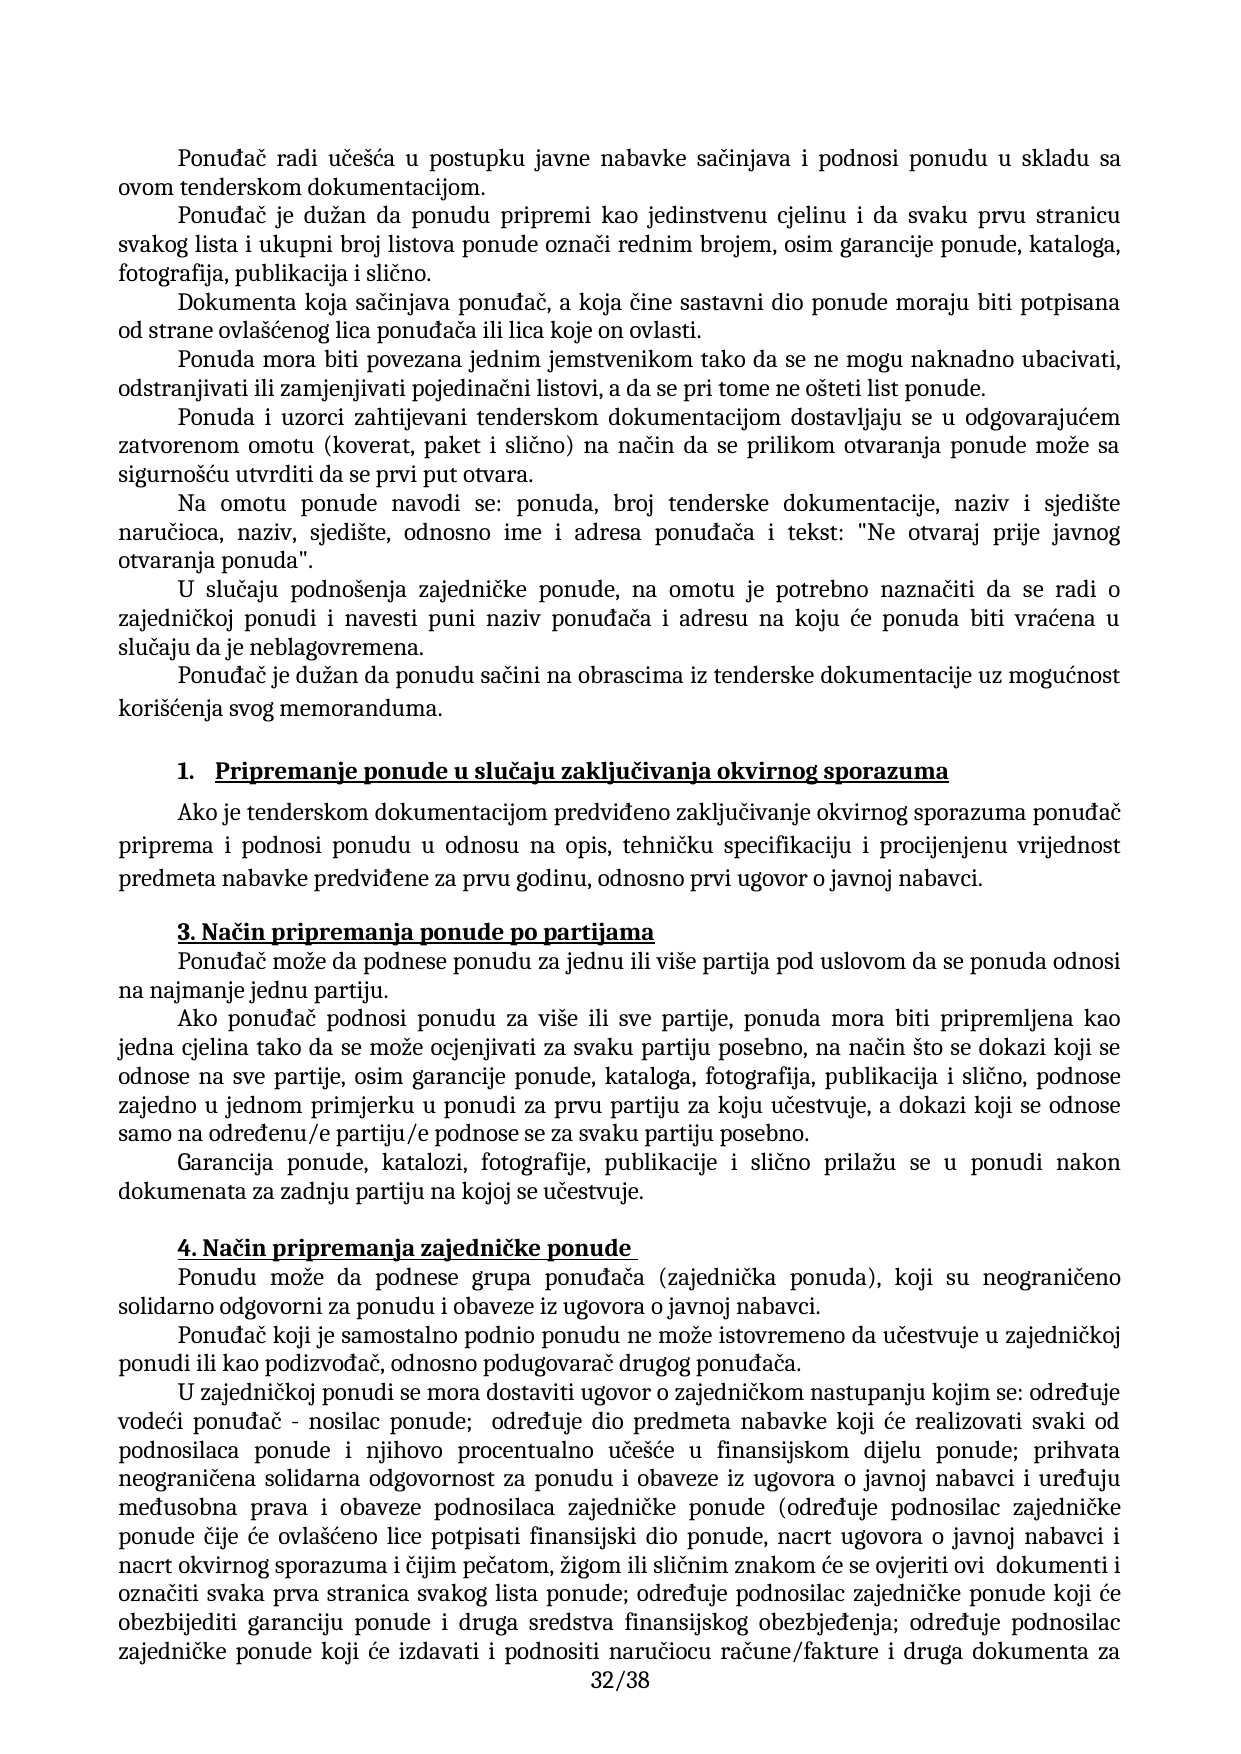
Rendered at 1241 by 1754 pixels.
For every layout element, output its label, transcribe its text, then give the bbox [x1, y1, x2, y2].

list Pripremanje ponude u slučaju zaključivanja okvirnog sporazuma [177, 748, 1122, 786]
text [118, 1378, 1122, 1666]
text Ponuđač je dužan da ponudu pripremi kao jedinstvenu cjelinu i da svaku prvu stranicu svakog lista i ukupni broj listova ponude označi rednim brojem, osim garancije ponude, kataloga, fotografija, publikacija i slično. [118, 201, 1122, 288]
text Ako ponuđač podnosi ponudu za više ili sve partije, ponuda mora biti pripremljena kao jedna cjelina tako da se može ocjenjivati za svaku partiju posebno, na način što se dokazi koji se odnose na sve partije, osim garancije ponude, kataloga, fotografija, publikacija i slično, podnose zajedno u jednom primjerku u ponudi za prvu partiju za koju učestvuje, a dokazi koji se odnose samo na određenu/e partiju/e podnose se za svaku partiju posebno. [118, 1004, 1122, 1148]
text Ponuđač je dužan da ponudu sačini na obrascima iz tenderske dokumentacije uz mogućnost korišćenja svog memoranduma. [118, 661, 1122, 723]
text Ponuđač koji je samostalno podnio ponudu ne može istovremeno da učestvuje u zajedničkoj ponudi ili kao podizvođač, odnosno podugovarač drugog ponuđača. [118, 1321, 1122, 1378]
text Na omotu ponude navodi se: ponuda, broj tenderske dokumentacije, naziv i sjedište naručioca, naziv, sjedište, odnosno ime i adresa ponuđača i tekst: "Ne otvaraj prije javnog otvaranja ponuda". [118, 489, 1122, 575]
text 4. Način pripremanja zajedničke ponude [118, 1234, 1122, 1263]
text 3. Način pripremanja ponude po partijama [118, 918, 1122, 947]
text Dokumenta koja sačinjava ponuđač, a koja čine sastavni dio ponude moraju biti potpisana od strane ovlašćenog lica ponuđača ili lica koje on ovlasti. [118, 288, 1122, 345]
text Ponuđač radi učešća u postupku javne nabavke sačinjava i podnosi ponudu u skladu sa ovom tenderskom dokumentacijom. [118, 144, 1122, 201]
text Ako je tenderskom dokumentacijom predviđeno zaključivanje okvirnog sporazuma ponuđač priprema i podnosi ponudu u odnosu na opis, tehničku specifikaciju i procijenjenu vrijednost predmeta nabavke predviđene za prvu godinu, odnosno prvi ugovor o javnoj nabavci. [118, 798, 1122, 893]
text U slučaju podnošenja zajedničke ponude, na omotu je potrebno naznačiti da se radi o zajedničkoj ponudi i navesti puni naziv ponuđača i adresu na koju će ponuda biti vraćena u slučaju da je neblagovremena. [118, 575, 1122, 661]
text Ponuda i uzorci zahtijevani tenderskom dokumentacijom dostavljaju se u odgovarajućem zatvorenom omotu (koverat, paket i slično) na način da se prilikom otvaranja ponude može sa sigurnošću utvrditi da se prvi put otvara. [118, 403, 1122, 489]
text Garancija ponude, katalozi, fotografije, publikacije i slično prilažu se u ponudi nakon dokumenata za zadnju partiju na kojoj se učestvuje. [118, 1148, 1122, 1206]
text Ponuda mora biti povezana jednim jemstvenikom tako da se ne mogu naknadno ubacivati, odstranjivati ili zamjenjivati pojedinačni listovi, a da se pri tome ne ošteti list ponude. [118, 345, 1122, 403]
text Ponuđač može da podnese ponudu za jednu ili više partija pod uslovom da se ponuda odnosi na najmanje jednu partiju. [118, 947, 1122, 1004]
text Ponudu može da podnese grupa ponuđača (zajednička ponuda), koji su neograničeno solidarno odgovorni za ponudu i obaveze iz ugovora o javnoj nabavci. [118, 1263, 1122, 1321]
